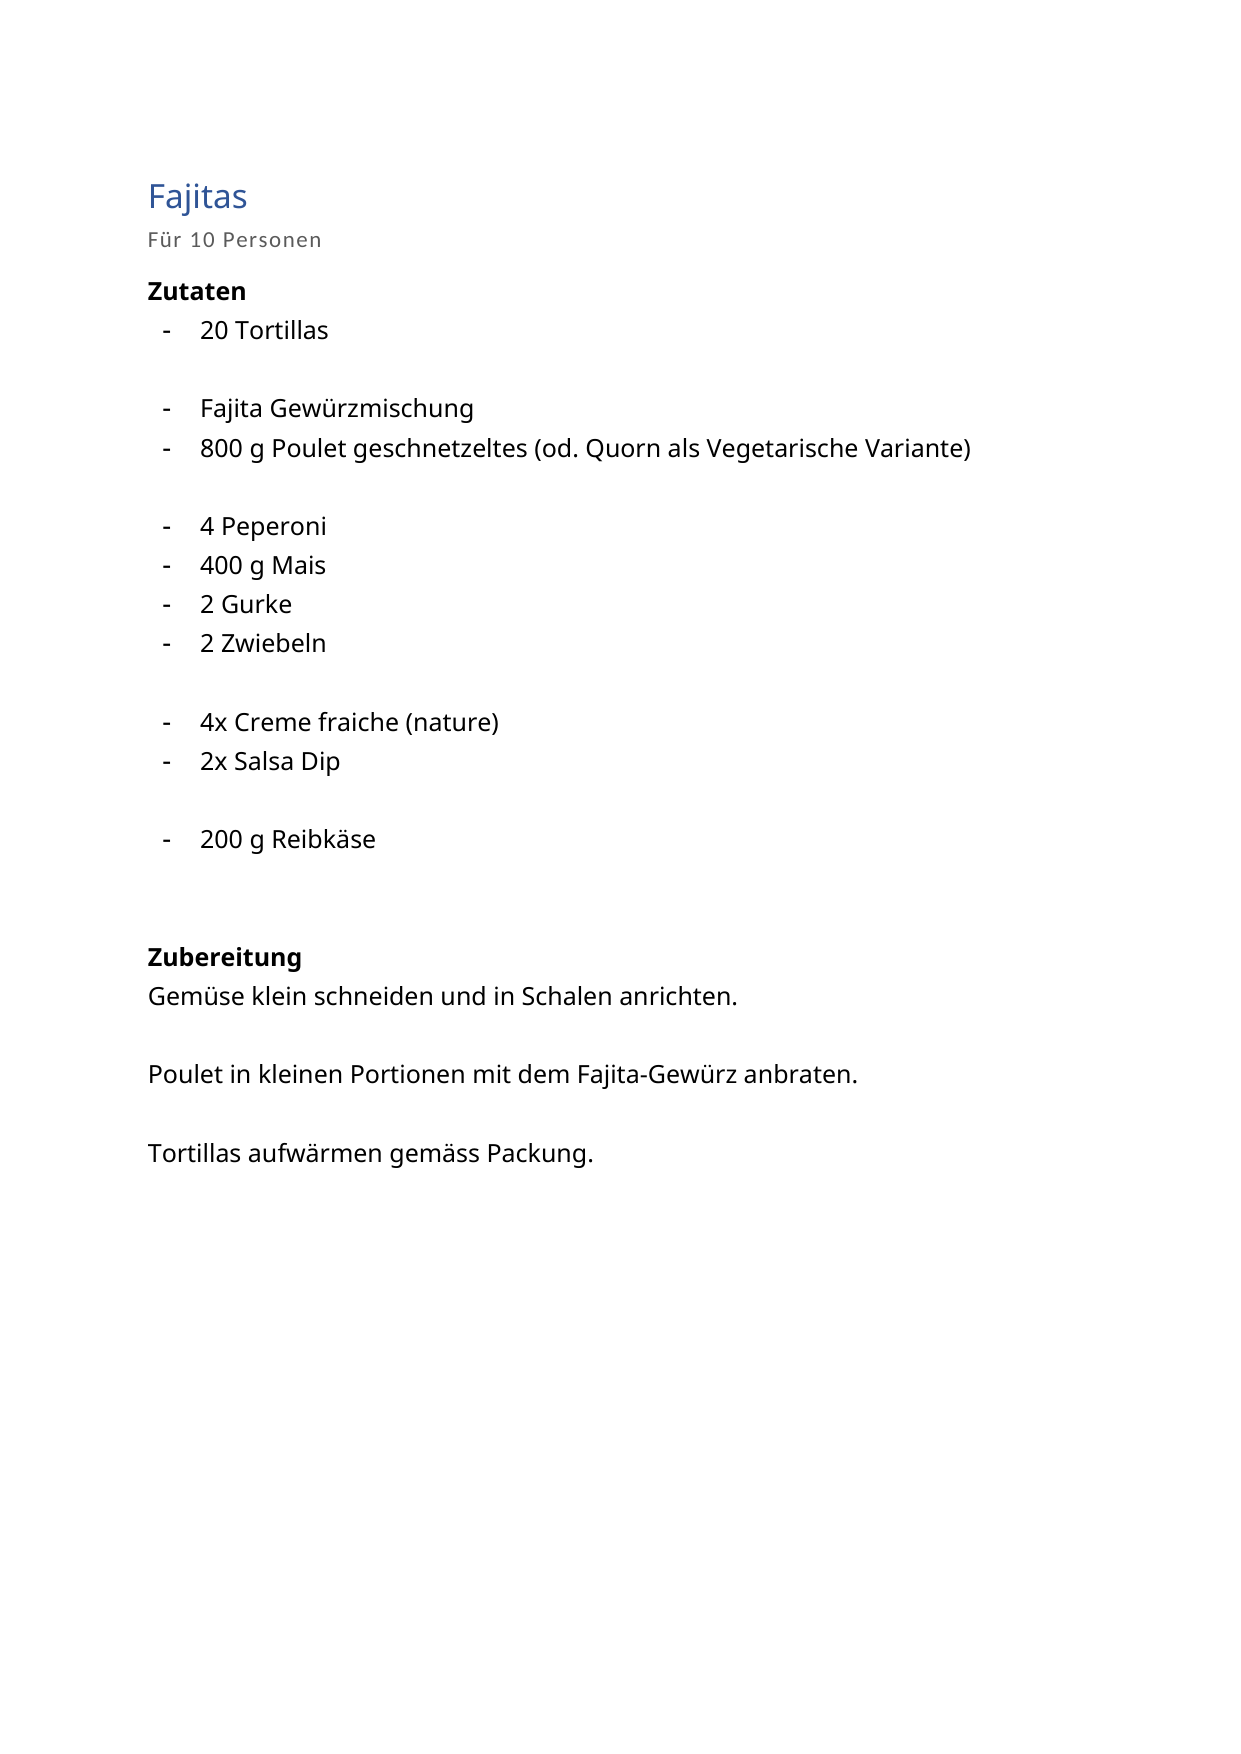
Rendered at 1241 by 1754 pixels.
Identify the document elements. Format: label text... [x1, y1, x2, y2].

list Fajita Gewürzmischung [162, 391, 1093, 425]
list 4x Creme fraiche (nature) [162, 704, 1093, 738]
text Tortillas aufwärmen gemäss Packung. [148, 1135, 1093, 1169]
text Gemüse klein schneiden und in Schalen anrichten. [148, 979, 1093, 1013]
list 20 Tortillas [162, 313, 1093, 347]
subtitle Für 10 Personen [148, 225, 1093, 253]
list 4 Peperoni [162, 509, 1093, 543]
list 2x Salsa Dip [162, 744, 1093, 778]
list 800 g Poulet geschnetzeltes (od. Quorn als Vegetarische Variante) [162, 430, 1093, 464]
text Zubereitung [148, 939, 1093, 973]
list 2 Gurke [162, 587, 1093, 621]
text Zutaten [148, 274, 1093, 308]
text Poulet in kleinen Portionen mit dem Fajita-Gewürz anbraten. [148, 1057, 1093, 1091]
list 400 g Mais [162, 548, 1093, 582]
list 2 Zwiebeln [162, 626, 1093, 660]
list 200 g Reibkäse [162, 822, 1093, 856]
subtitle Fajitas [148, 173, 1093, 218]
